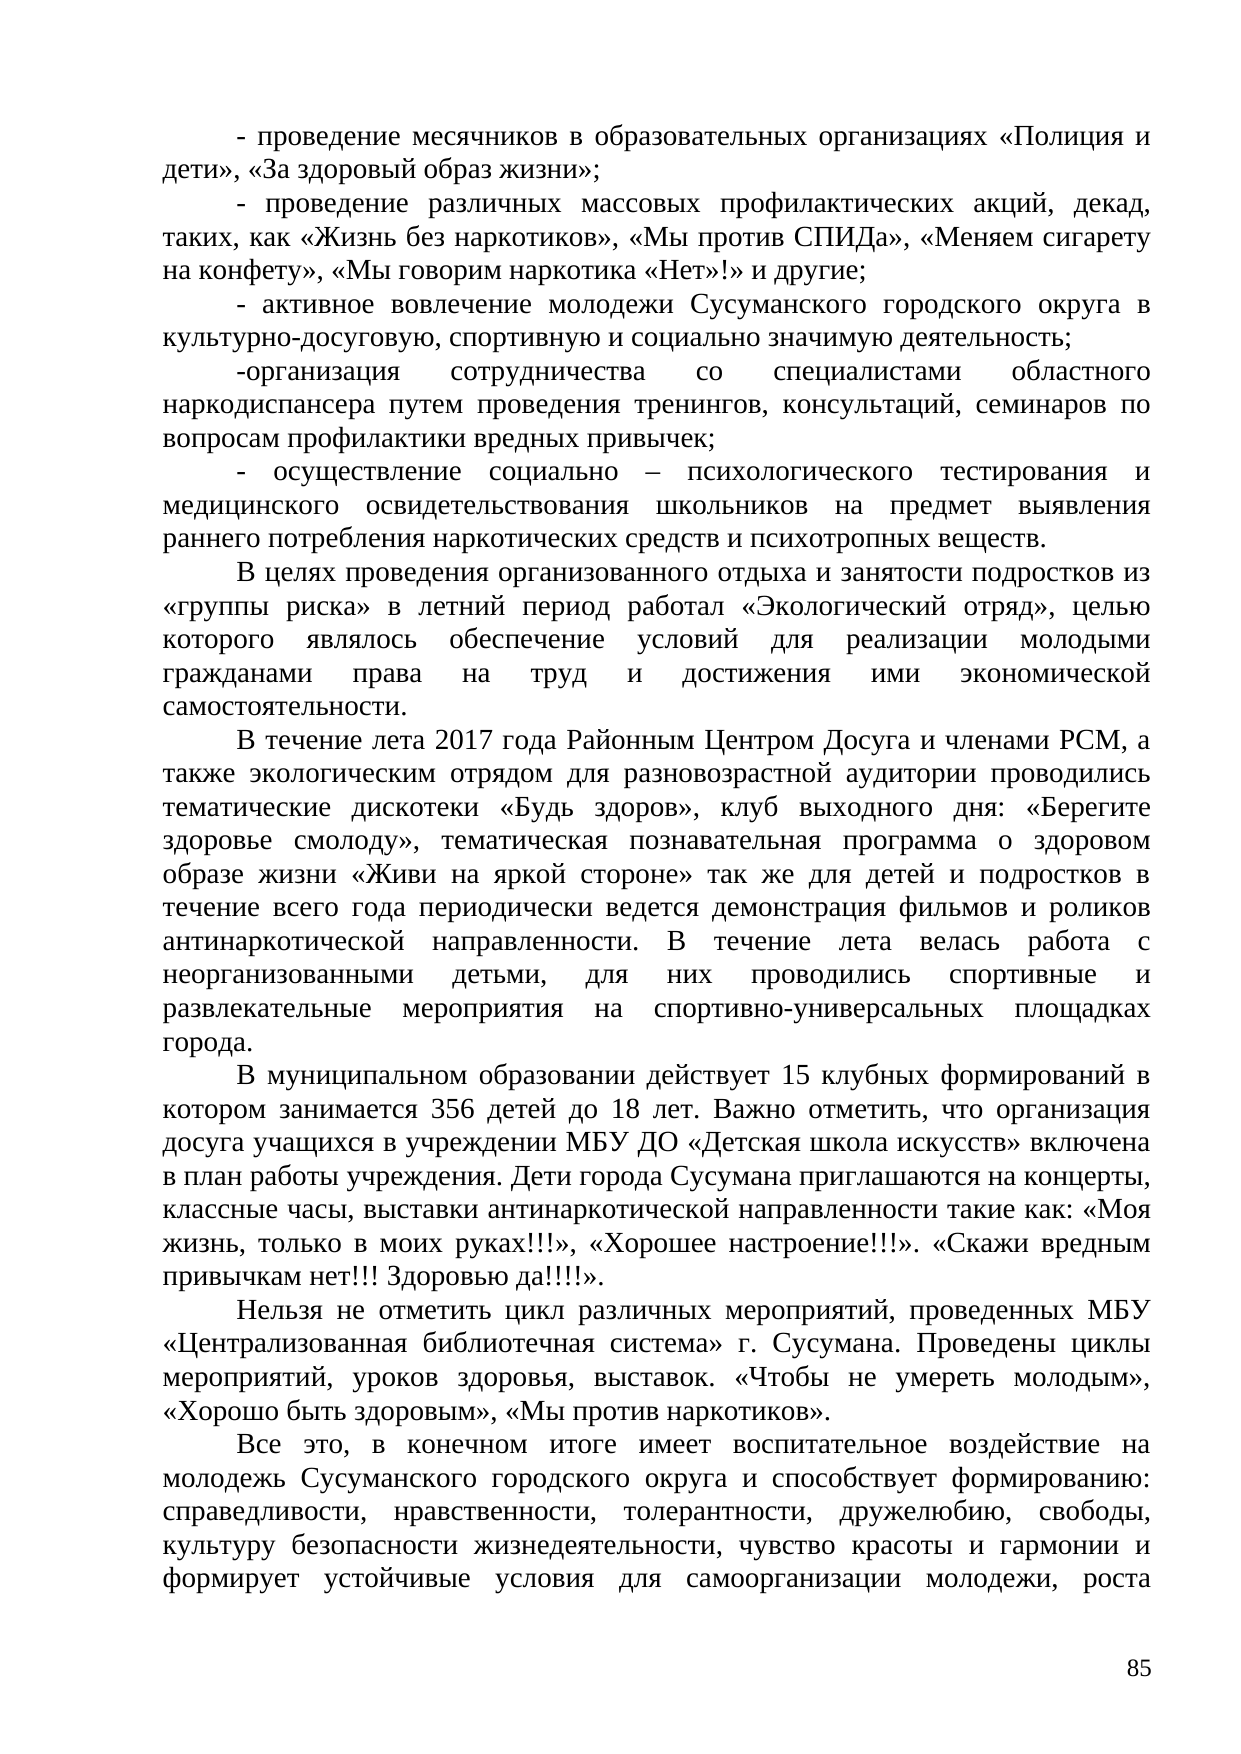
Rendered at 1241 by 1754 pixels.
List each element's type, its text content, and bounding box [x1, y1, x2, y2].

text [162, 1426, 1152, 1594]
text - активное вовлечение молодежи Сусуманского городского округа в культурно-досуговую, спортивную и социально значимую деятельность; [162, 286, 1152, 353]
text В муниципальном образовании действует 15 клубных формирований в котором занимается 356 детей до 18 лет. Важно отметить, что организация досуга учащихся в учреждении МБУ ДО «Детская школа искусств» включена в план работы учреждения. Дети города Сусумана приглашаются на концерты, классные часы, выставки антинаркотической направленности такие как: «Моя жизнь, только в моих руках!!!», «Хорошее настроение!!!». «Скажи вредным привычкам нет!!! Здоровью да!!!!». [162, 1057, 1152, 1292]
text - проведение различных массовых профилактических акций, декад, таких, как «Жизнь без наркотиков», «Мы против СПИДа», «Меняем сигарету на конфету», «Мы говорим наркотика «Нет»!» и другие; [162, 185, 1152, 286]
text Нельзя не отметить цикл различных мероприятий, проведенных МБУ «Централизованная библиотечная система» г. Сусумана. Проведены циклы мероприятий, уроков здоровья, выставок. «Чтобы не умереть молодым», «Хорошо быть здоровым», «Мы против наркотиков». [162, 1292, 1152, 1426]
text -организация сотрудничества со специалистами областного наркодиспансера путем проведения тренингов, консультаций, семинаров по вопросам профилактики вредных привычек; [162, 353, 1152, 453]
text - проведение месячников в образовательных организациях «Полиция и дети», «За здоровый образ жизни»; [162, 118, 1152, 185]
text В течение лета 2017 года Районным Центром Досуга и членами РСМ, а также экологическим отрядом для разновозрастной аудитории проводились тематические дискотеки «Будь здоров», клуб выходного дня: «Берегите здоровье смолоду», тематическая познавательная программа о здоровом образе жизни «Живи на яркой стороне» так же для детей и подростков в течение всего года периодически ведется демонстрация фильмов и роликов антинаркотической направленности. В течение лета велась работа с неорганизованными детьми, для них проводились спортивные и развлекательные мероприятия на спортивно-универсальных площадках города. [162, 722, 1152, 1057]
text В целях проведения организованного отдыха и занятости подростков из «группы риска» в летний период работал «Экологический отряд», целью которого являлось обеспечение условий для реализации молодыми гражданами права на труд и достижения ими экономической самостоятельности. [162, 554, 1152, 722]
text - осуществление социально – психологического тестирования и медицинского освидетельствования школьников на предмет выявления раннего потребления наркотических средств и психотропных веществ. [162, 453, 1152, 554]
